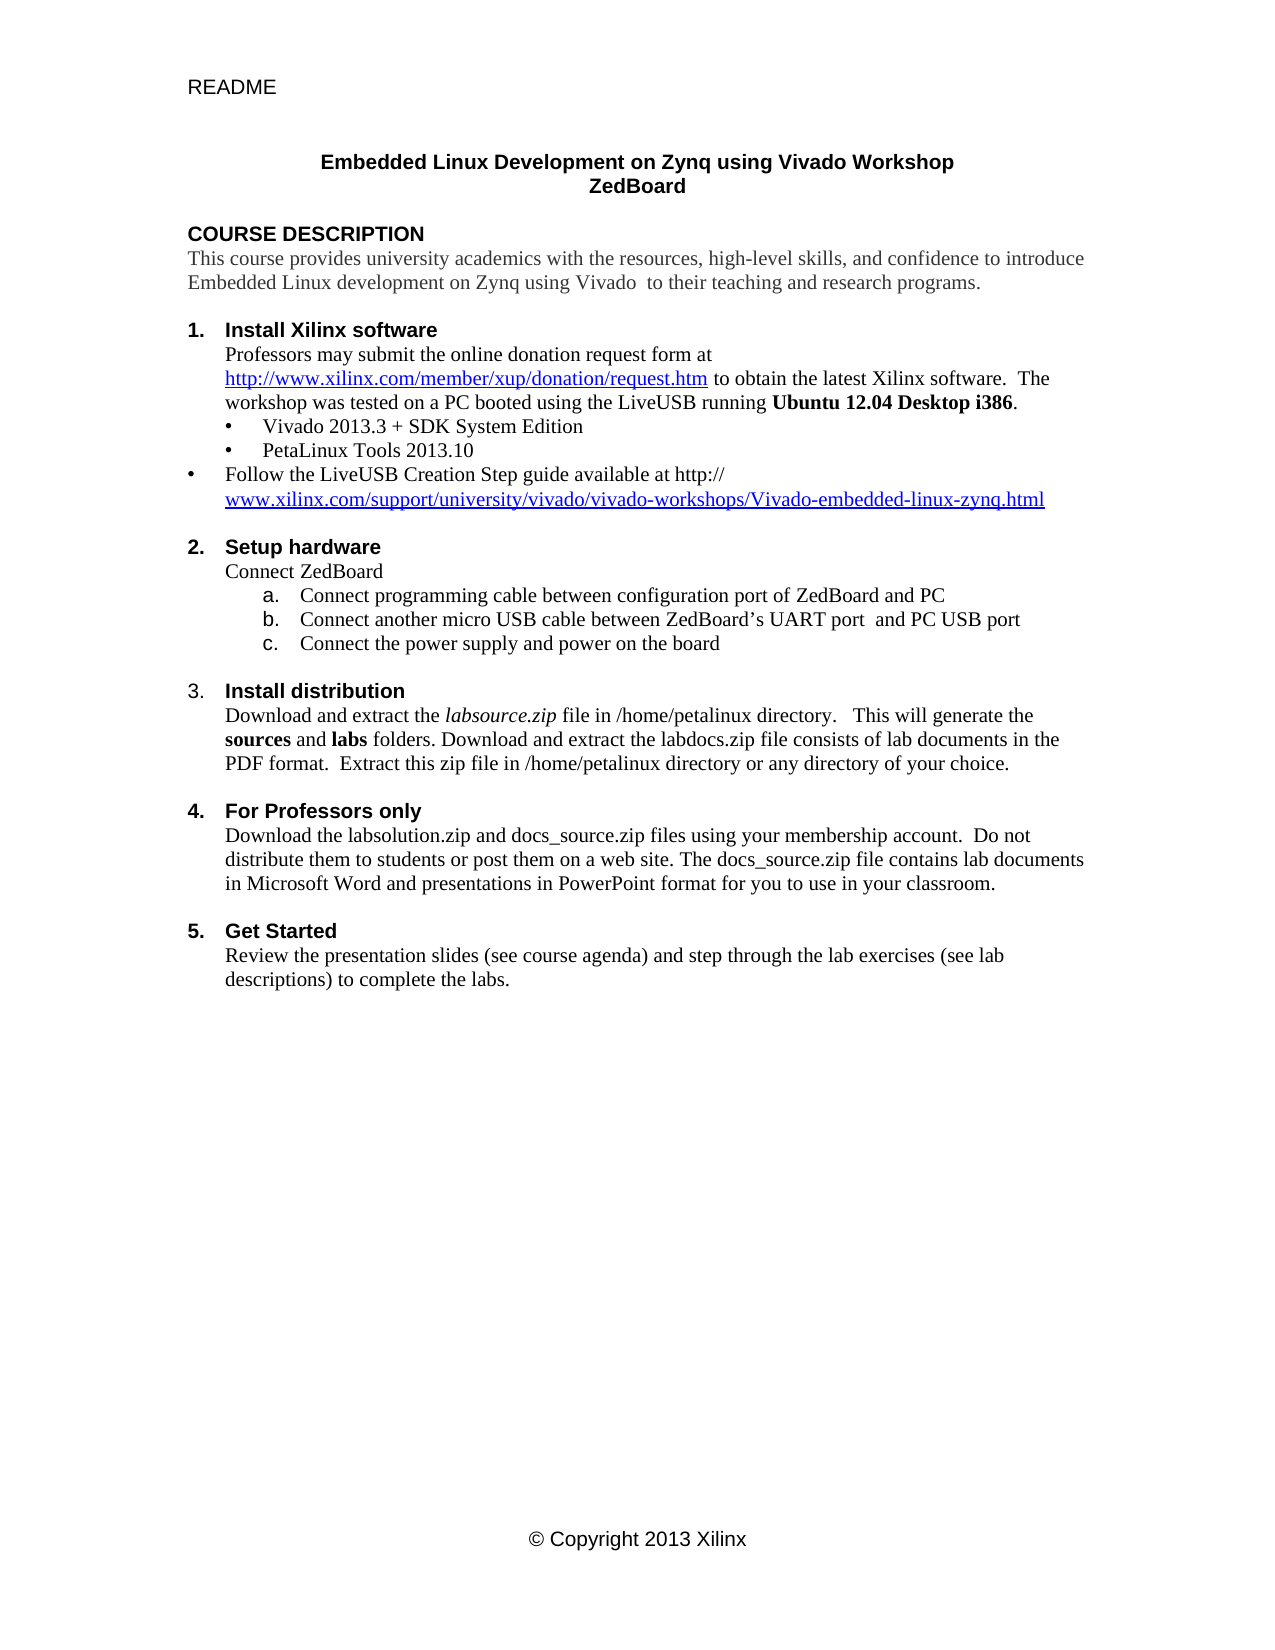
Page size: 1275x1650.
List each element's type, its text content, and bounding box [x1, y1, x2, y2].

subtitle Install Xilinx software [187, 318, 1087, 342]
list Install distribution [187, 679, 1087, 703]
text Connect ZedBoard [225, 558, 1087, 583]
text Embedded Linux Development on Zynq using Vivado Workshop [187, 150, 1087, 174]
list Connect another micro USB cable between ZedBoard’s UART port and PC USB port [262, 607, 1087, 631]
text Download and extract the labsource.zip file in /home/petalinux directory. This will generate the sources and labs folders. Download and extract the labdocs.zip file consists of lab documents in the PDF format. Extract this zip file in /home/petalinux directory or any directory of your choice. [225, 703, 1087, 775]
text ZedBoard [187, 174, 1087, 198]
text Download the labsolution.zip and docs_source.zip files using your membership account. Do not distribute them to students or post them on a web site. The docs_source.zip file contains lab documents in Microsoft Word and presentations in PowerPoint format for you to use in your classroom. [225, 823, 1087, 895]
text Review the presentation slides (see course agenda) and step through the lab exercises (see lab descriptions) to complete the labs. [225, 943, 1087, 991]
list Vivado 2013.3 + SDK System Edition [225, 414, 1087, 438]
list PetaLinux Tools 2013.10 [225, 438, 1087, 462]
list Connect programming cable between configuration port of ZedBoard and PC [262, 583, 1087, 607]
text Professors may submit the online donation request form at http://www.xilinx.com/member/xup/donation/request.htm to obtain the latest Xilinx software. The workshop was tested on a PC booted using the LiveUSB running Ubuntu 12.04 Desktop i386. [225, 342, 1087, 414]
list Get Started [187, 919, 1087, 943]
list Setup hardware [187, 534, 1087, 558]
text This course provides university academics with the resources, high-level skills, and confidence to introduce Embedded Linux development on Zynq using Vivado to their teaching and research programs. [187, 246, 1087, 294]
list Connect the power supply and power on the board [262, 631, 1087, 655]
text COURSE DESCRIPTION [187, 222, 1087, 246]
list For Professors only [187, 799, 1087, 823]
list Follow the LiveUSB Creation Step guide available at http:// www.xilinx.com/support/university/vivado/vivado-workshops/Vivado-embedded-linux-zynq.html [187, 462, 1125, 511]
